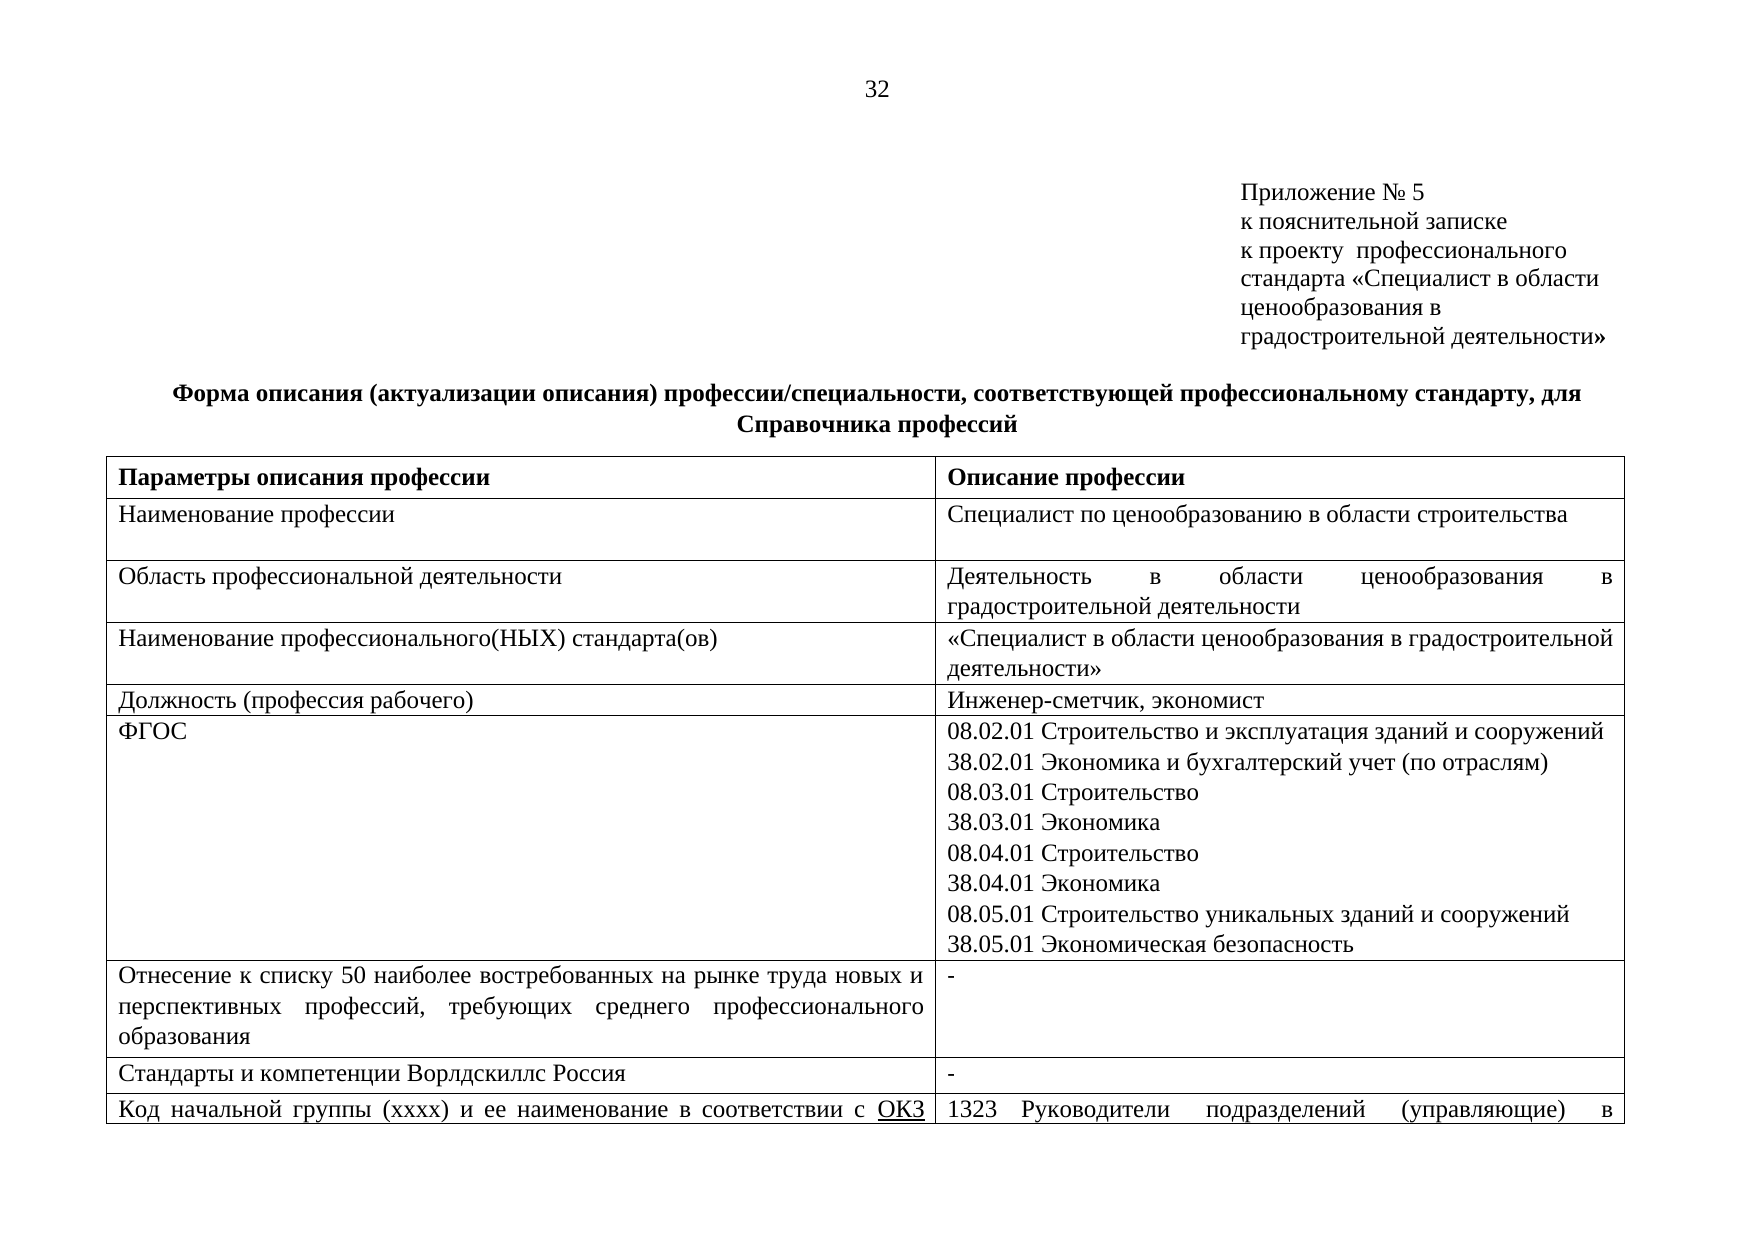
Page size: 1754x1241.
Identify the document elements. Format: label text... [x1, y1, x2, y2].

table_cell - [936, 1058, 1624, 1093]
table_cell Наименование профессии [107, 499, 935, 560]
table_cell Область профессиональной деятельности [107, 561, 935, 622]
table_cell 08.02.01 Строительство и эксплуатация зданий и сооружений 38.02.01 Экономика и бухгалтерский учет (по отраслям) 08.03.01 Строительство 38.03.01 Экономика 08.04.01 Строительство 38.04.01 Экономика 08.05.01 Строительство уникальных зданий и сооружений 38.05.01 Экономическая безопасность [936, 716, 1624, 959]
table_cell Деятельность в области ценообразования в градостроительной деятельности [936, 561, 1624, 622]
table_cell Должность (профессия рабочего) [107, 685, 935, 715]
table_cell Наименование профессионального(НЫХ) стандарта(ов) [107, 623, 935, 684]
table_cell Специалист по ценообразованию в области строительства [936, 499, 1624, 560]
text Приложение № 5 к пояснительной записке [1240, 177, 1636, 235]
table_header Параметры описания профессии [107, 457, 935, 498]
text к проекту профессионального стандарта «Специалист в области ценообразования в градостроительной деятельности» [1240, 235, 1636, 350]
table_cell Инженер-сметчик, экономист [936, 685, 1624, 715]
table_header Описание профессии [936, 457, 1624, 498]
table_cell Стандарты и компетенции Ворлдскиллс Россия [107, 1058, 935, 1093]
table_cell Отнесение к списку 50 наиболее востребованных на рынке труда новых и перспективных профессий, требующих среднего профессионального образования [107, 961, 935, 1057]
table_cell ФГОС [107, 716, 935, 959]
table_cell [936, 1094, 1624, 1123]
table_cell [107, 1094, 935, 1123]
table_cell - [936, 961, 1624, 1057]
table_cell «Специалист в области ценообразования в градостроительной деятельности» [936, 623, 1624, 684]
text Форма описания (актуализации описания) профессии/специальности, соответствующей профессиональному стандарту, для Справочника профессий [118, 378, 1636, 438]
